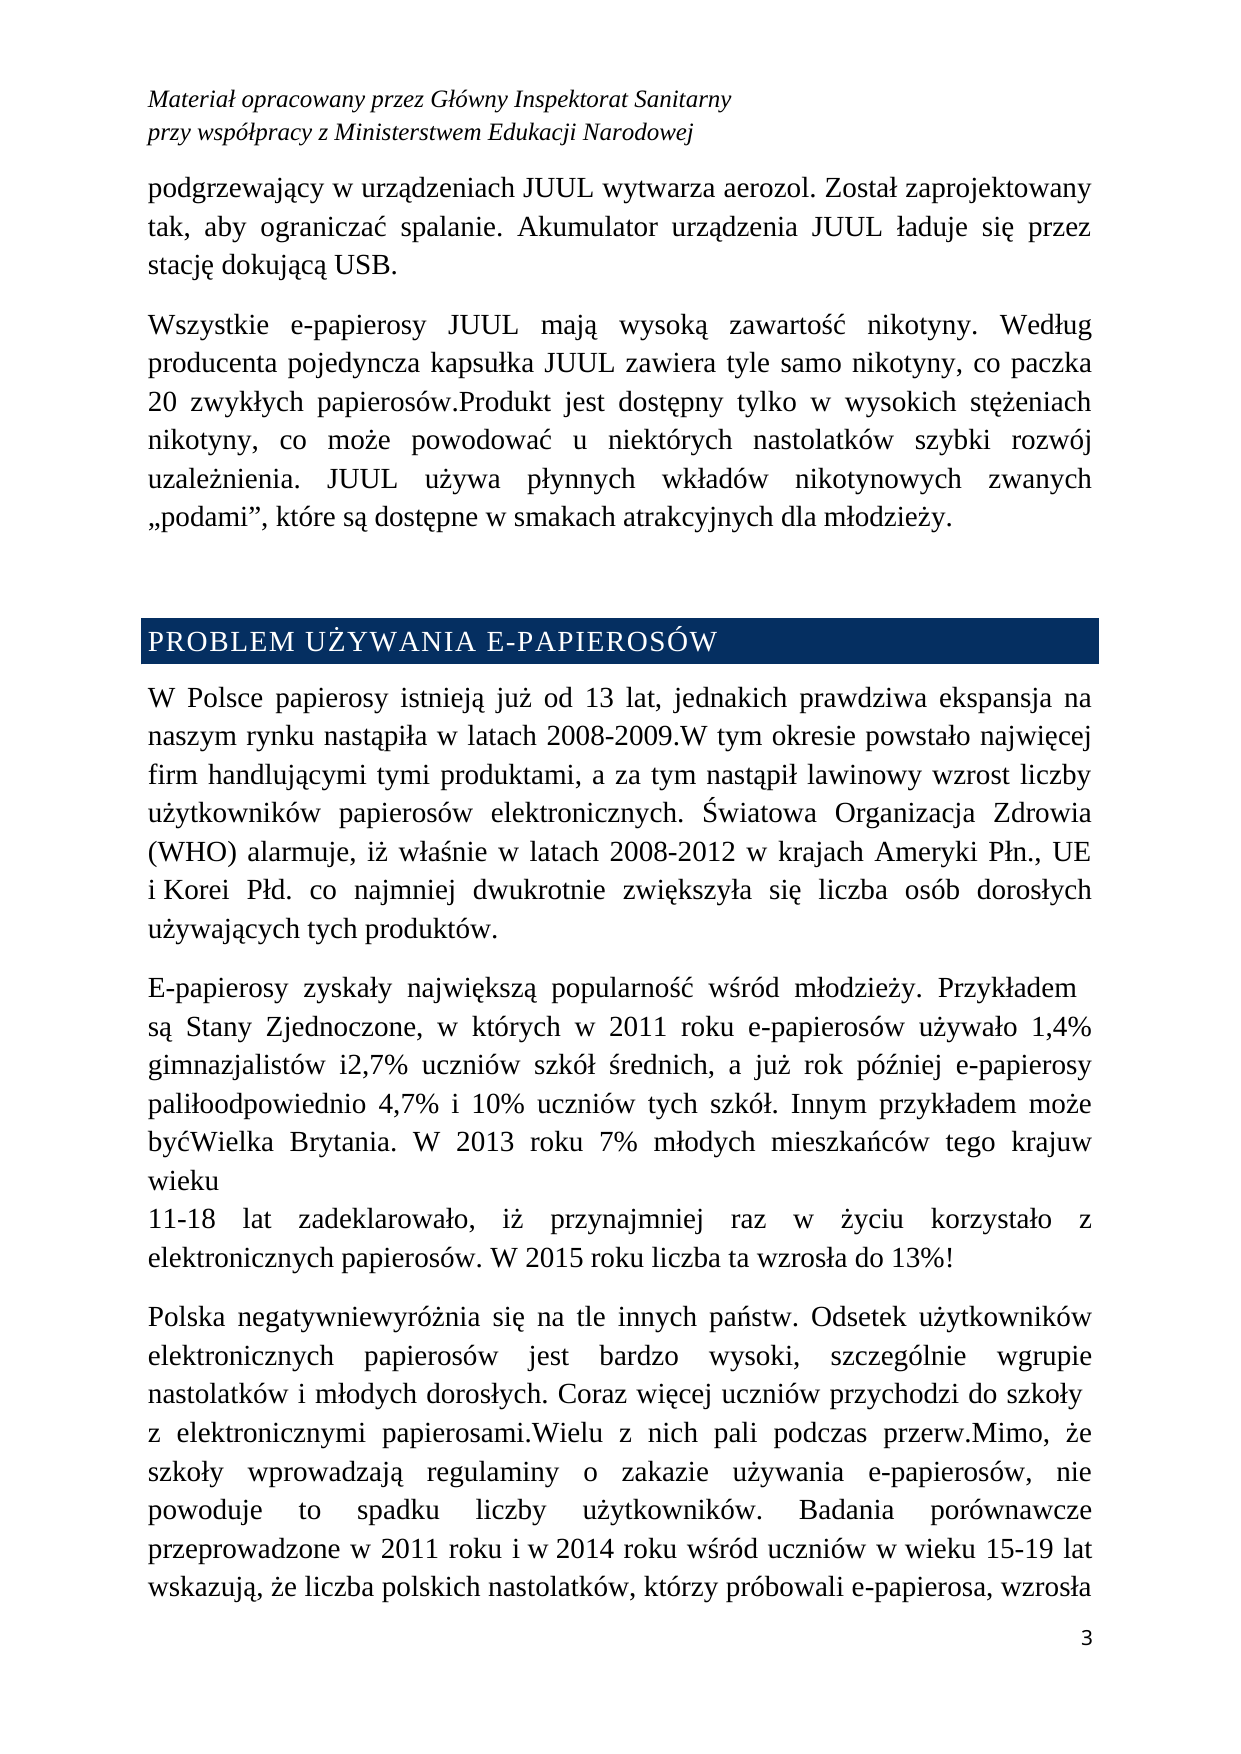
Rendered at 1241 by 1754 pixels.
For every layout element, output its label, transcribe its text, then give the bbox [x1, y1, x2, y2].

text E-papierosy zyskały największą popularność wśród młodzieży. Przykładem są Stany Zjednoczone, w których w 2011 roku e-papierosów używało 1,4% gimnazjalistów i2,7% uczniów szkół średnich, a już rok później e-papierosy paliłoodpowiednio 4,7% i 10% uczniów tych szkół. Innym przykładem może byćWielka Brytania. W 2013 roku 7% młodych mieszkańców tego krajuw wieku 11-18 lat zadeklarowało, iż przynajmniej raz w życiu korzystało z elektronicznych papierosów. W 2015 roku liczba ta wzrosła do 13%! [148, 970, 1093, 1274]
text W Polsce papierosy istnieją już od 13 lat, jednakich prawdziwa ekspansja na naszym rynku nastąpiła w latach 2008-2009.W tym okresie powstało najwięcej firm handlującymi tymi produktami, a za tym nastąpił lawinowy wzrost liczby użytkowników papierosów elektronicznych. Światowa Organizacja Zdrowia (WHO) alarmuje, iż właśnie w latach 2008-2012 w krajach Ameryki Płn., UE i Korei Płd. co najmniej dwukrotnie zwiększyła się liczba osób dorosłych używających tych produktów. [148, 680, 1093, 944]
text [148, 170, 1093, 281]
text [148, 1299, 1093, 1603]
text Wszystkie e-papierosy JUUL mają wysoką zawartość nikotyny. Według producenta pojedyncza kapsułka JUUL zawiera tyle samo nikotyny, co paczka 20 zwykłych papierosów.Produkt jest dostępny tylko w wysokich stężeniach nikotyny, co może powodować u niektórych nastolatków szybki rozwój uzależnienia. JUUL używa płynnych wkładów nikotynowych zwanych „podami”, które są dostępne w smakach atrakcyjnych dla młodzieży. [148, 307, 1093, 533]
subtitle Problem używania e-papierosów [148, 625, 1093, 658]
